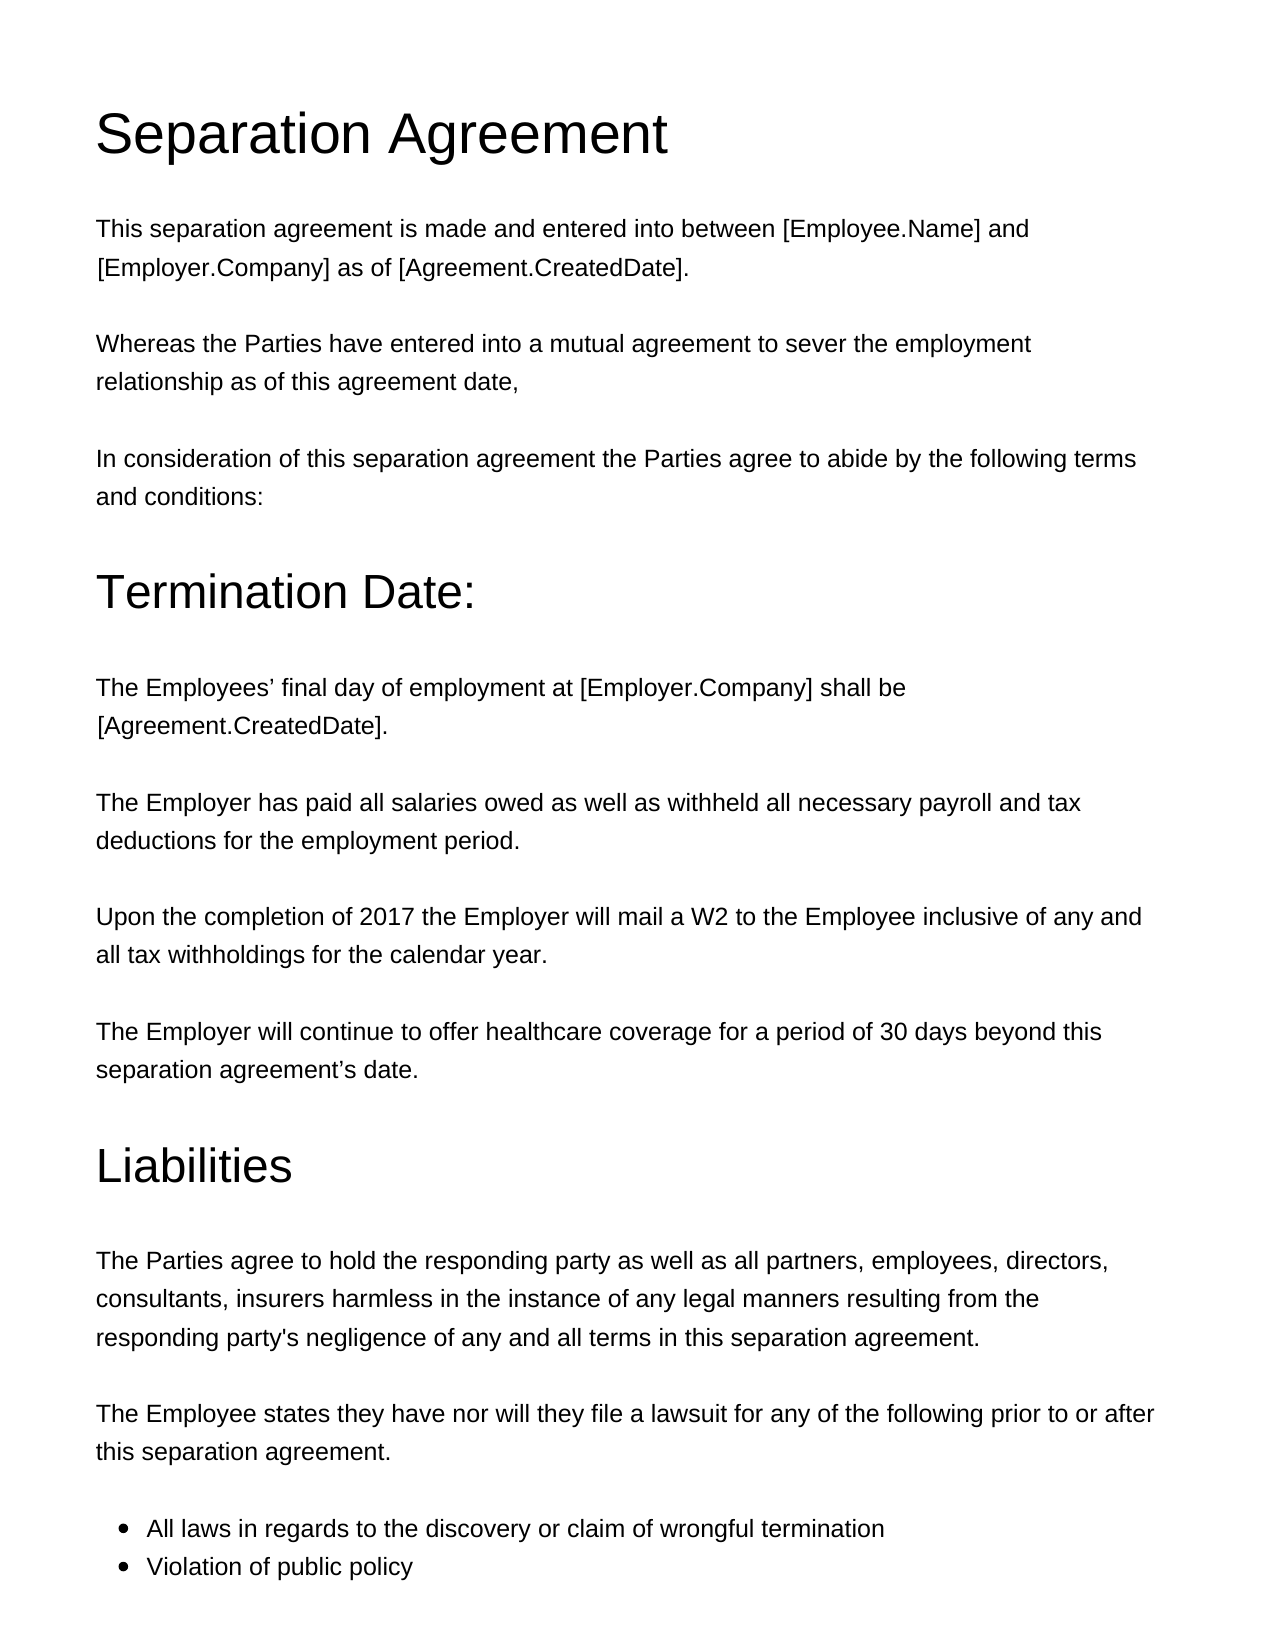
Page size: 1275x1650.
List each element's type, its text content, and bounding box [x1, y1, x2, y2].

text The Employer will continue to offer healthcare coverage for a period of 30 days beyond this separation agreement’s date. [96, 1017, 1189, 1084]
text This separation agreement is made and entered into between [Employee.Name] and [Employer.Company] as of [Agreement.CreatedDate]. [95, 214, 1189, 281]
subtitle Liabilities [96, 1137, 1189, 1192]
text The Employees’ final day of employment at [Employer.Company] shall be [Agreement.CreatedDate]. [95, 673, 1189, 740]
text Whereas the Parties have entered into a mutual agreement to sever the employment relationship as of this agreement date, [96, 329, 1150, 396]
text The Parties agree to hold the responding party as well as all partners, employees, directors, consultants, insurers harmless in the instance of any legal manners resulting from the responding party's negligence of any and all terms in this separation agreement. [96, 1246, 1150, 1351]
title Separation Agreement [96, 100, 1189, 166]
text The Employee states they have nor will they file a lawsuit for any of the following prior to or after this separation agreement. [96, 1399, 1189, 1466]
text The Employer has paid all salaries owed as well as withheld all necessary payroll and tax deductions for the employment period. [96, 788, 1189, 854]
subtitle Termination Date: [96, 564, 1189, 619]
text Upon the completion of 2017 the Employer will mail a W2 to the Employee inclusive of any and all tax withholdings for the calendar year. [96, 902, 1150, 969]
text All laws in regards to the discovery or claim of wrongful termination Violation of public policy [146, 1514, 979, 1581]
text In consideration of this separation agreement the Parties agree to abide by the following terms and conditions: [96, 444, 1150, 511]
